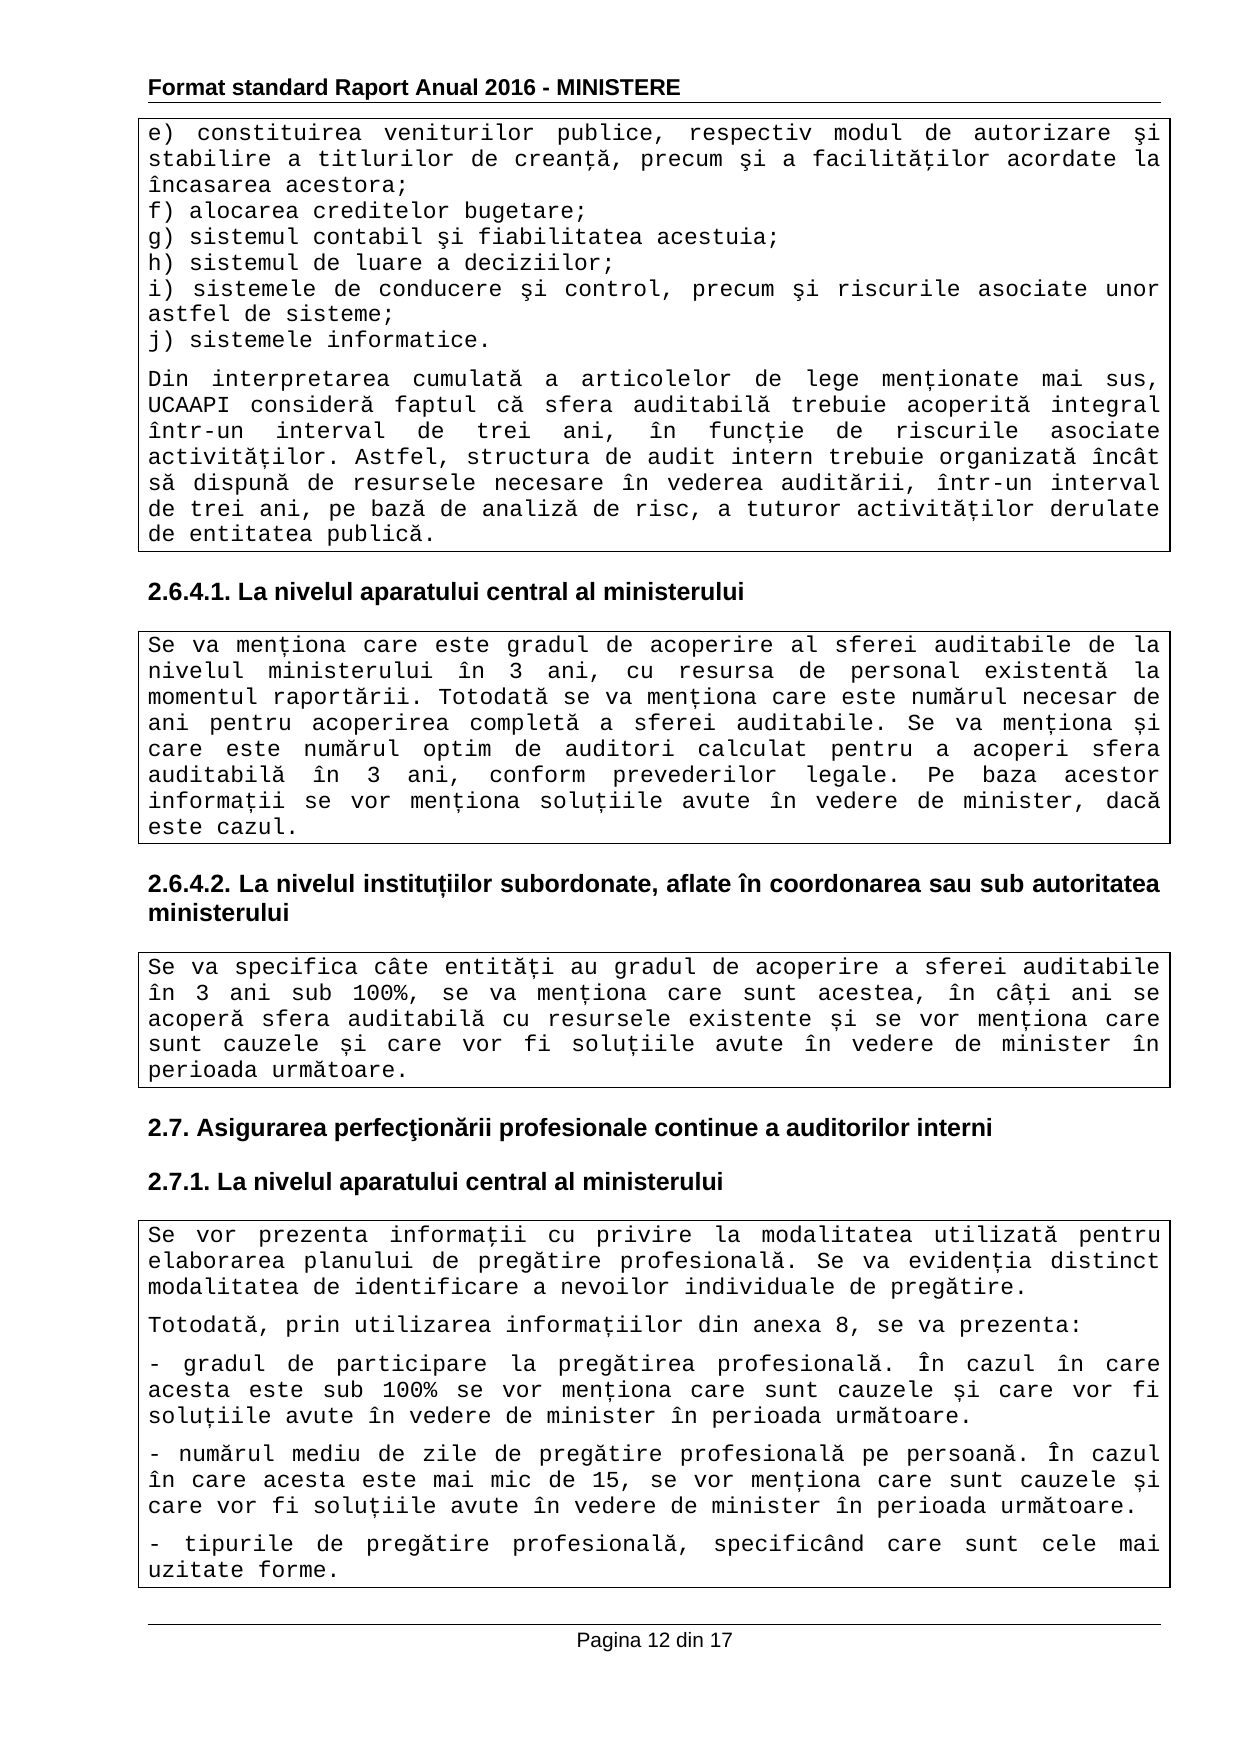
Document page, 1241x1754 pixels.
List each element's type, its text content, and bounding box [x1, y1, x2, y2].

text i) sistemele de conducere şi control, precum şi riscurile asociate unor astfel de sisteme; [148, 277, 1161, 329]
text 2.7.1. La nivelul aparatului central al ministerului [148, 1167, 1161, 1195]
text 2.6.4.1. La nivelul aparatului central al ministerului [148, 577, 1161, 606]
text Se vor prezenta informaţii cu privire la modalitatea utilizată pentru elaborarea planului de pregătire profesională. Se va evidenția distinct modalitatea de identificare a nevoilor individuale de pregătire. [139, 1221, 1169, 1301]
text Totodată, prin utilizarea informațiilor din anexa 8, se va prezenta: [139, 1311, 1169, 1340]
text - tipurile de pregătire profesională, specificând care sunt cele mai uzitate forme. [139, 1530, 1169, 1587]
text h) sistemul de luare a deciziilor; [148, 251, 1161, 277]
text Din interpretarea cumulată a articolelor de lege menționate mai sus, UCAAPI consideră faptul că sfera auditabilă trebuie acoperită integral într-un interval de trei ani, în funcție de riscurile asociate activităților. Astfel, structura de audit intern trebuie organizată încât să dispună de resursele necesare în vederea auditării, într-un interval de trei ani, pe bază de analiză de risc, a tuturor activităților derulate de entitatea publică. [139, 364, 1169, 551]
text e) constituirea veniturilor publice, respectiv modul de autorizare şi stabilire a titlurilor de creanţă, precum şi a facilităţilor acordate la încasarea acestora; [139, 119, 1169, 199]
text 2.6.4.2. La nivelul instituțiilor subordonate, aflate în coordonarea sau sub autoritatea ministerului [148, 869, 1161, 927]
text 2.7. Asigurarea perfecţionării profesionale continue a auditorilor interni [148, 1113, 1161, 1142]
text Se va menționa care este gradul de acoperire al sferei auditabile de la nivelul ministerului în 3 ani, cu resursa de personal existentă la momentul raportării. Totodată se va menționa care este numărul necesar de ani pentru acoperirea completă a sferei auditabile. Se va menționa și care este numărul optim de auditori calculat pentru a acoperi sfera auditabilă în 3 ani, conform prevederilor legale. Pe baza acestor informații se vor menționa soluțiile avute în vedere de minister, dacă este cazul. [139, 632, 1169, 843]
text - gradul de participare la pregătirea profesională. În cazul în care acesta este sub 100% se vor menționa care sunt cauzele și care vor fi soluțiile avute în vedere de minister în perioada următoare. [139, 1349, 1169, 1430]
text - numărul mediu de zile de pregătire profesională pe persoană. În cazul în care acesta este mai mic de 15, se vor menționa care sunt cauzele și care vor fi soluțiile avute în vedere de minister în perioada următoare. [139, 1439, 1169, 1520]
text j) sistemele informatice. [148, 329, 1161, 355]
text g) sistemul contabil şi fiabilitatea acestuia; [148, 225, 1161, 251]
text Se va specifica câte entități au gradul de acoperire a sferei auditabile în 3 ani sub 100%, se va menționa care sunt acestea, în câți ani se acoperă sfera auditabilă cu resursele existente și se vor menționa care sunt cauzele și care vor fi soluțiile avute în vedere de minister în perioada următoare. [139, 953, 1169, 1087]
text f) alocarea creditelor bugetare; [148, 199, 1161, 225]
